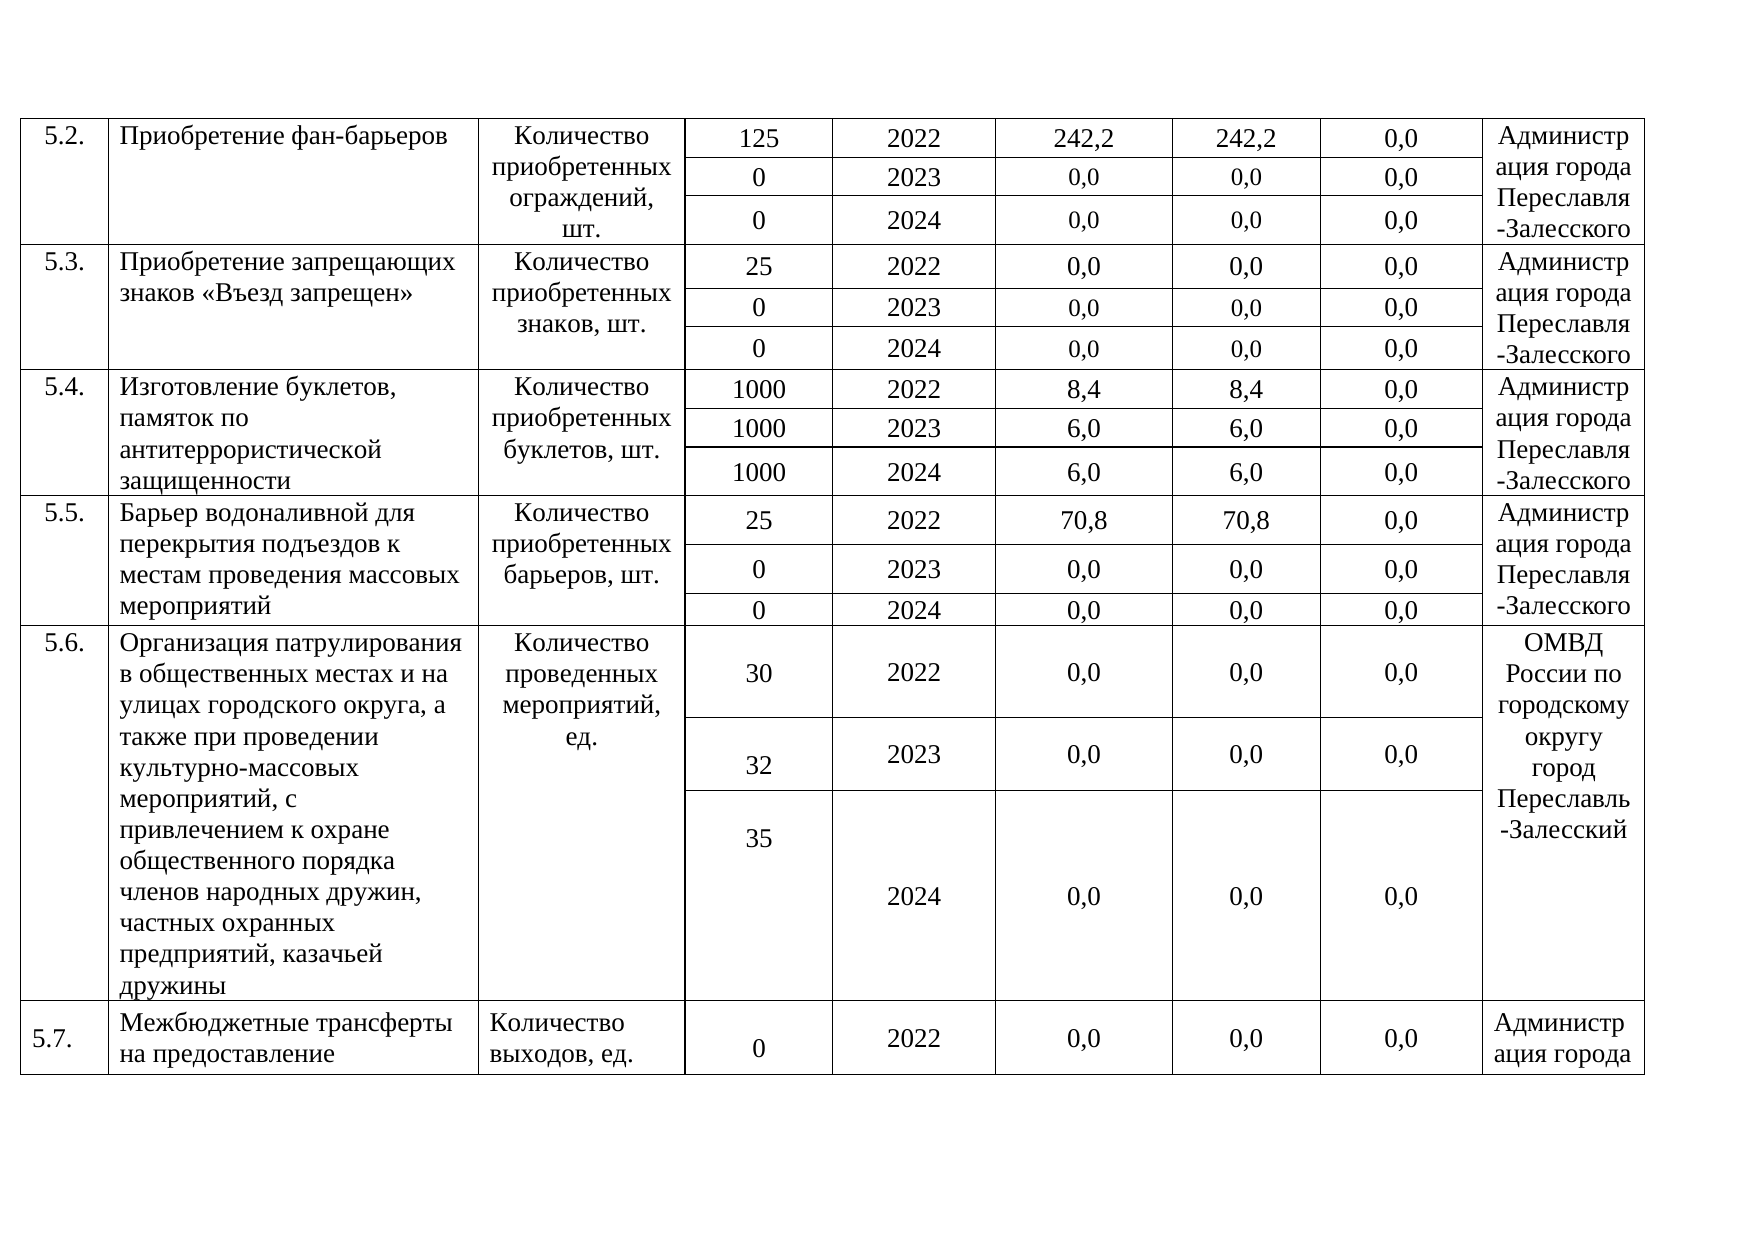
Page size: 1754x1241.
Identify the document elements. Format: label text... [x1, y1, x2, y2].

table_cell 2024 [833, 327, 995, 369]
table_cell 0 [686, 196, 832, 244]
table_cell Администрация города Переславля-Залесского [1483, 496, 1644, 625]
table_cell 0,0 [1321, 791, 1482, 1000]
table_cell 0 [686, 158, 832, 195]
table_cell Количество приобретенных барьеров, шт. [479, 496, 684, 625]
table_cell ОМВД России по городскому округу город Переславль-Залесский [1483, 626, 1644, 1000]
table_cell 2022 [833, 119, 995, 157]
table_cell 0,0 [1321, 448, 1482, 495]
table_cell 0,0 [1321, 1001, 1482, 1074]
table_cell 30 [686, 626, 832, 717]
table_cell 0 [686, 545, 832, 593]
table_cell 0,0 [1321, 626, 1482, 717]
table_cell 2022 [833, 626, 995, 717]
table_cell Количество проведенных мероприятий, ед. [479, 626, 684, 1000]
table_cell 2023 [833, 409, 995, 446]
table_cell 0,0 [1321, 594, 1482, 625]
table_cell 0 [686, 289, 832, 326]
table_cell 0,0 [996, 1001, 1172, 1074]
table_cell 70,8 [1173, 496, 1320, 544]
table_cell 70,8 [996, 496, 1172, 544]
table_cell 6,0 [1173, 409, 1320, 446]
table_cell 0,0 [996, 245, 1172, 287]
table_cell 0,0 [1321, 196, 1482, 244]
table_cell Количество приобретенных знаков, шт. [479, 245, 684, 369]
table_cell Количество приобретенных буклетов, шт. [479, 370, 684, 495]
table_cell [1483, 1001, 1644, 1074]
table_cell 0 [686, 327, 832, 369]
table_cell 0,0 [1173, 718, 1320, 789]
table_cell 25 [686, 245, 832, 287]
table_cell 0,0 [1321, 119, 1482, 157]
table_cell 0,0 [1173, 327, 1320, 369]
table_cell 8,4 [1173, 370, 1320, 408]
table_cell 0,0 [1321, 245, 1482, 287]
table_cell 0,0 [1173, 545, 1320, 593]
table_cell 5.5. [21, 496, 108, 625]
table_cell 0,0 [1173, 594, 1320, 625]
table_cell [479, 1001, 684, 1074]
table_cell 5.7. [21, 1001, 108, 1074]
table_cell 2022 [833, 496, 995, 544]
table_cell 2024 [833, 594, 995, 625]
table_cell 1000 [686, 448, 832, 495]
table_cell 0,0 [1321, 545, 1482, 593]
table_cell 2023 [833, 158, 995, 195]
table_cell 0,0 [1321, 496, 1482, 544]
table_cell 0,0 [1321, 718, 1482, 789]
table_cell 2022 [833, 1001, 995, 1074]
table_cell 242,2 [1173, 119, 1320, 157]
table_cell 0,0 [1321, 409, 1482, 446]
table_cell 5.2. [21, 119, 108, 244]
table_cell 0,0 [1173, 626, 1320, 717]
table_cell 0,0 [1321, 370, 1482, 408]
table_cell 0,0 [996, 289, 1172, 326]
table_cell 5.6. [21, 626, 108, 1000]
table_cell 2024 [833, 791, 995, 1000]
table_cell 0,0 [996, 626, 1172, 717]
table_cell Количество приобретенных ограждений, шт. [479, 119, 684, 244]
table_cell 0,0 [1173, 196, 1320, 244]
table_cell Администрация города Переславля-Залесского [1483, 245, 1644, 369]
table_cell 2023 [833, 718, 995, 789]
table_cell Администрация города Переславля-Залесского [1483, 370, 1644, 495]
table_cell Барьер водоналивной для перекрытия подъездов к местам проведения массовых мероприятий [109, 496, 478, 625]
table_cell 0,0 [996, 158, 1172, 195]
table_cell 32 [686, 718, 832, 789]
table_cell 242,2 [996, 119, 1172, 157]
table_cell 0,0 [1173, 289, 1320, 326]
table_cell Приобретение запрещающих знаков «Въезд запрещен» [109, 245, 478, 369]
table_cell 0,0 [996, 594, 1172, 625]
table_cell 2022 [833, 370, 995, 408]
table_cell 0,0 [1321, 158, 1482, 195]
table_cell 0,0 [996, 545, 1172, 593]
table_cell 0,0 [1321, 327, 1482, 369]
table_cell 0,0 [996, 327, 1172, 369]
table_cell 0,0 [996, 196, 1172, 244]
table_cell 5.3. [21, 245, 108, 369]
table_cell 2023 [833, 289, 995, 326]
table_cell 0,0 [1173, 245, 1320, 287]
table_cell 0,0 [996, 718, 1172, 789]
table_cell 0,0 [1173, 1001, 1320, 1074]
table_cell 0 [686, 1001, 832, 1074]
table_cell 25 [686, 496, 832, 544]
table_cell 0 [686, 594, 832, 625]
table_cell 0,0 [996, 791, 1172, 1000]
table_cell 125 [686, 119, 832, 157]
table_cell Администрация города Переславля-Залесского [1483, 119, 1644, 244]
table_cell Приобретение фан-барьеров [109, 119, 478, 244]
table_cell 8,4 [996, 370, 1172, 408]
table_cell 2024 [833, 448, 995, 495]
table_cell Изготовление буклетов, памяток по антитеррористической защищенности [109, 370, 478, 495]
table_cell 0,0 [1173, 791, 1320, 1000]
table_cell 2023 [833, 545, 995, 593]
table_cell 6,0 [996, 448, 1172, 495]
table_cell 0,0 [1173, 158, 1320, 195]
table_cell 6,0 [1173, 448, 1320, 495]
table_cell 1000 [686, 409, 832, 446]
table_cell 2022 [833, 245, 995, 287]
table_cell 6,0 [996, 409, 1172, 446]
table_cell 1000 [686, 370, 832, 408]
table_cell Организация патрулирования в общественных местах и на улицах городского округа, а также при проведении культурно-массовых мероприятий, с привлечением к охране общественного порядка членов народных дружин, частных охранных предприятий, казачьей дружины [109, 626, 478, 1000]
table_cell 2024 [833, 196, 995, 244]
table_cell 0,0 [1321, 289, 1482, 326]
table_cell 35 [686, 791, 832, 1000]
table_cell 5.4. [21, 370, 108, 495]
